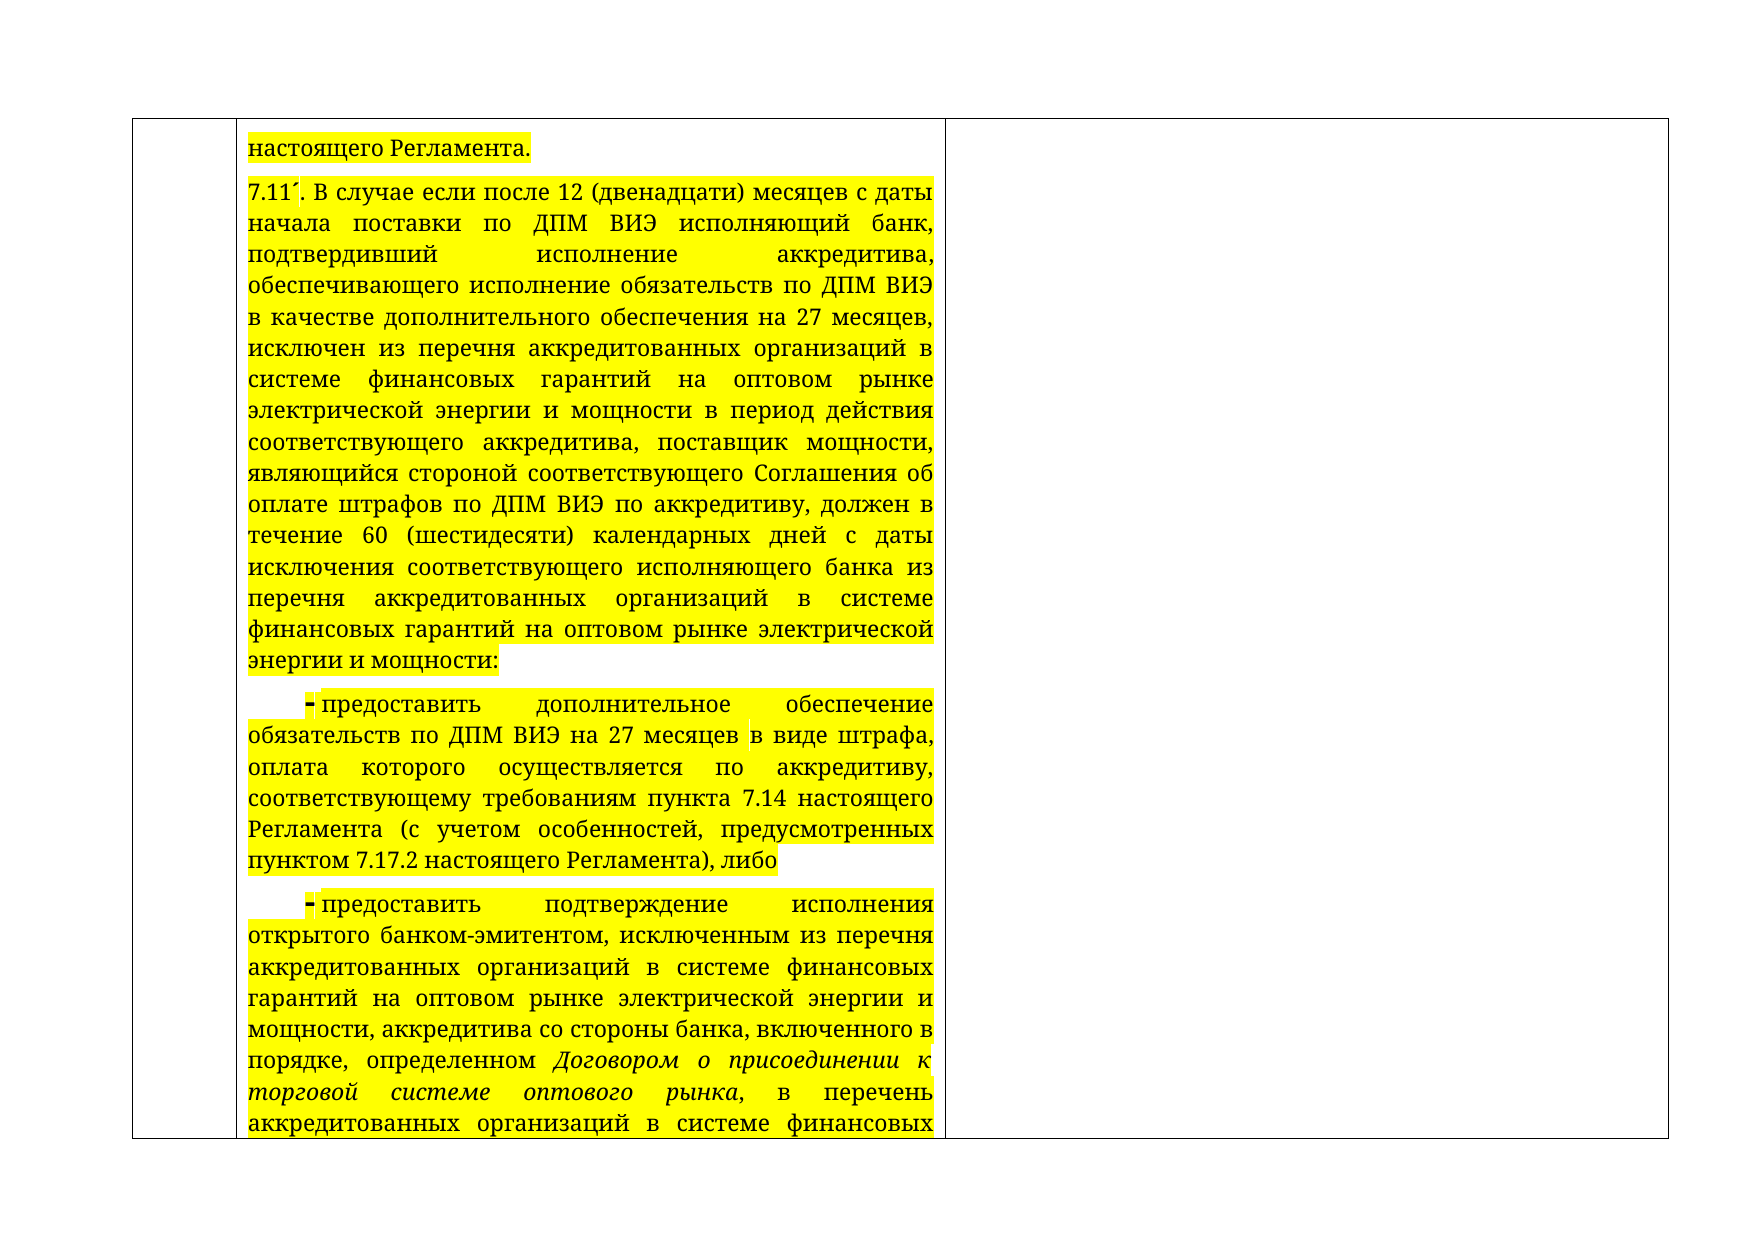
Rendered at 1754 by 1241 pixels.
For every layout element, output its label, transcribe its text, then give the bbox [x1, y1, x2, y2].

table_cell 7 [133, 119, 236, 1138]
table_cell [946, 119, 1668, 1138]
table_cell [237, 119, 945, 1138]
